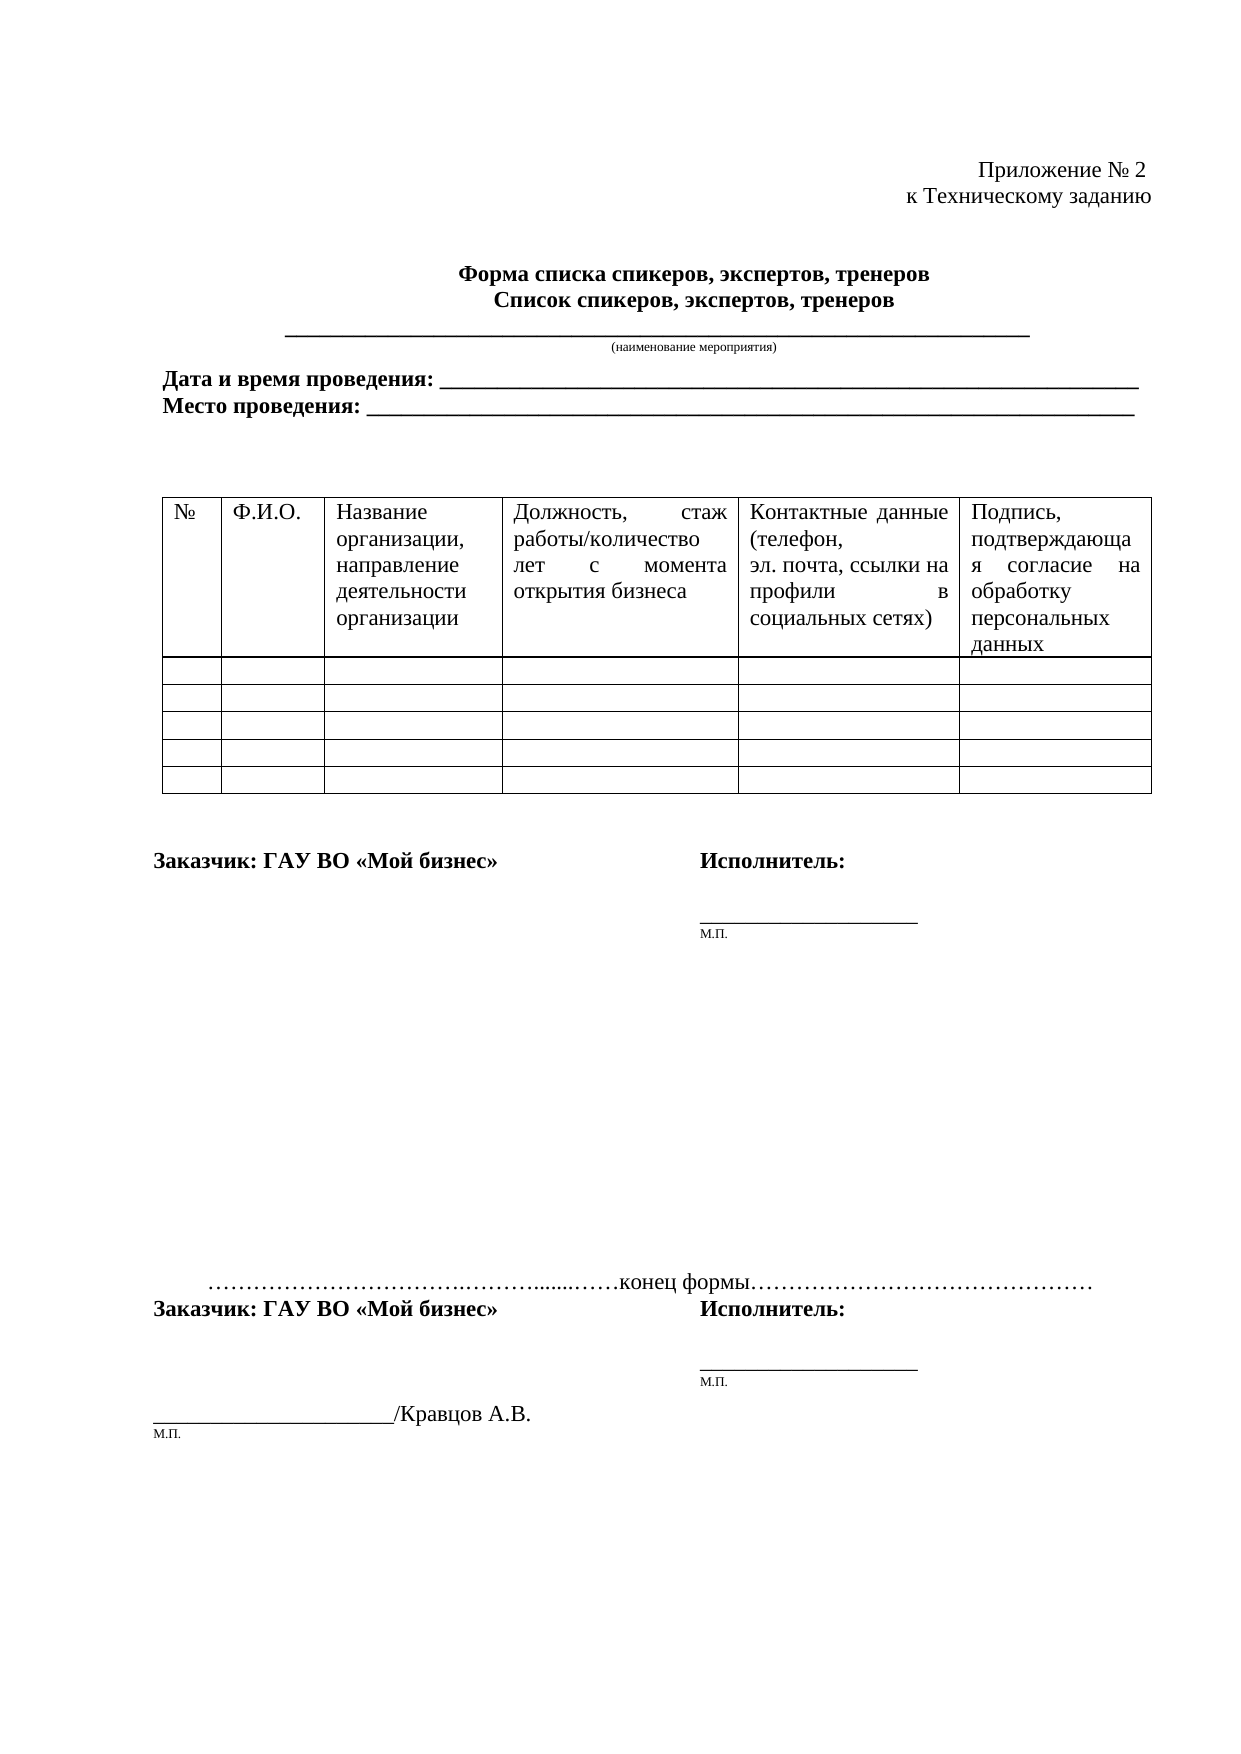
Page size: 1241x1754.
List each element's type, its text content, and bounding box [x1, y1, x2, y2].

table_cell [503, 712, 738, 738]
table_header Должность, стаж работы/количество лет с момента открытия бизнеса [503, 498, 738, 656]
table_header Заказчик: ГАУ ВО «Мой бизнес» _____________________/Кравцов А.В. М.П. [68, 1295, 688, 1479]
table_header Название организации, направление деятельности организации [325, 498, 502, 656]
table_cell [222, 712, 324, 738]
table_cell [739, 685, 959, 711]
table_cell [325, 740, 502, 766]
table_cell [739, 740, 959, 766]
table_header Подпись, подтверждающая согласие на обработку персональных данных [960, 498, 1151, 656]
table_header № [163, 498, 221, 656]
text Место проведения: ___________________________________________________________________ [162, 392, 1152, 418]
table_cell [222, 685, 324, 711]
table_cell [163, 740, 221, 766]
table_cell [325, 767, 502, 793]
text Приложение № 2 [177, 157, 1146, 182]
table_cell [503, 740, 738, 766]
table_cell [222, 740, 324, 766]
text Дата и время проведения: _____________________________________________________________ [162, 365, 1152, 392]
table_cell [325, 712, 502, 738]
table_cell [163, 767, 221, 793]
table_cell [739, 712, 959, 738]
table_header Контактные данные (телефон, эл. почта, ссылки на профили в социальных сетях) [739, 498, 959, 656]
table_cell [222, 658, 324, 684]
table_cell [222, 767, 324, 793]
table_cell [325, 658, 502, 684]
table_cell [960, 658, 1151, 684]
table_cell [960, 685, 1151, 711]
table_cell [503, 685, 738, 711]
table_cell [163, 658, 221, 684]
table_cell [960, 767, 1151, 793]
text …………………………….……….......……конец формы……………………………………… [177, 1268, 1152, 1294]
table_cell [503, 767, 738, 793]
text (наименование мероприятия) [177, 339, 1152, 365]
table_cell [503, 658, 738, 684]
table_cell [960, 712, 1151, 738]
table_header Исполнитель: ___________________ М.П. [689, 847, 1173, 952]
table_cell [163, 712, 221, 738]
text _________________________________________________________________ [162, 313, 1152, 339]
table_cell [739, 767, 959, 793]
table_header Ф.И.О. [222, 498, 324, 656]
table_header Заказчик: ГАУ ВО «Мой бизнес» [68, 847, 688, 952]
table_cell [163, 685, 221, 711]
table_header Исполнитель: ___________________ М.П. [689, 1295, 1173, 1479]
table_cell [739, 658, 959, 684]
text к Техническому заданию [177, 182, 1152, 209]
text Список спикеров, экспертов, тренеров [177, 286, 1152, 313]
table_cell [325, 685, 502, 711]
table_cell [960, 740, 1151, 766]
text Форма списка спикеров, экспертов, тренеров [177, 260, 1152, 286]
